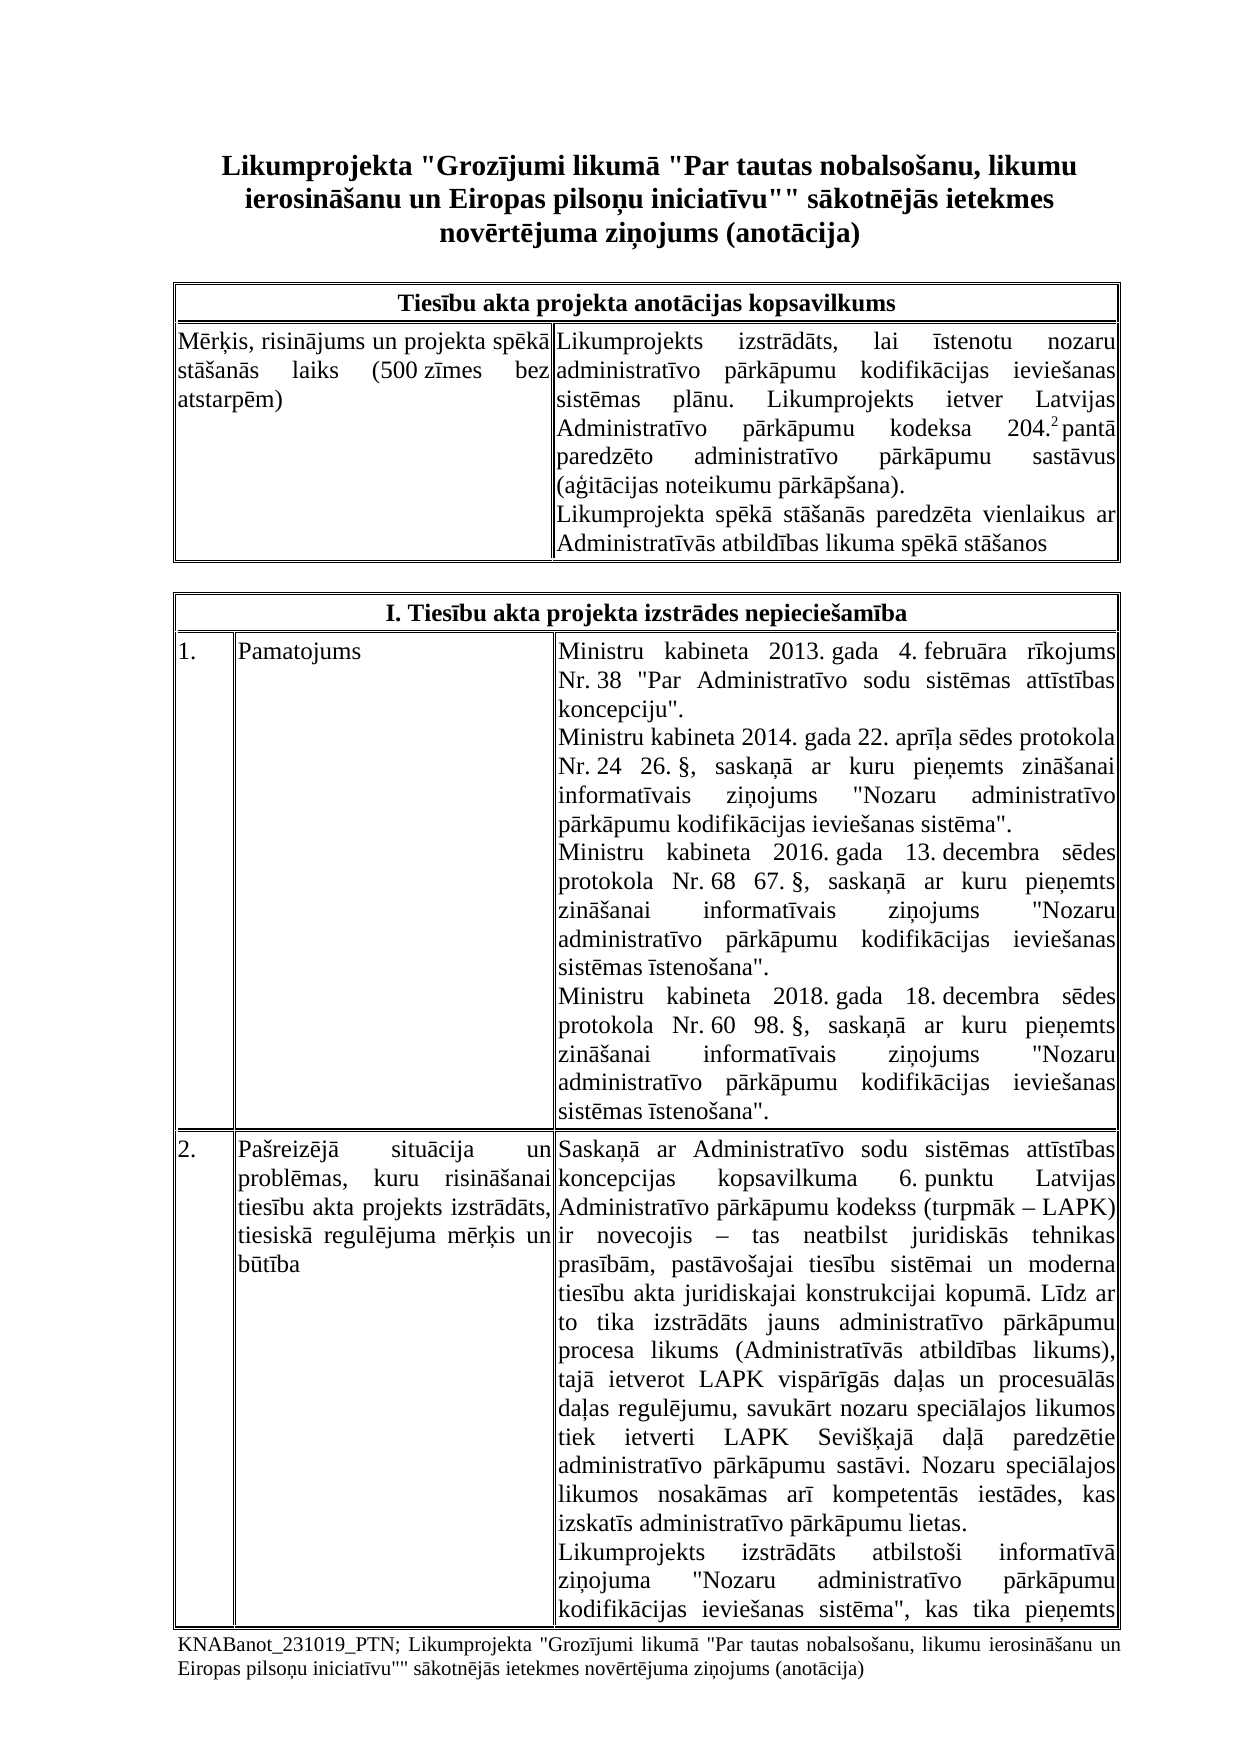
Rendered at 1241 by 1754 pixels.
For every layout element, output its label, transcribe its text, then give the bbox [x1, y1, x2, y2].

table_cell Likumprojekts izstrādāts, lai īstenotu nozaru administratīvo pārkāpumu kodifikācijas ieviešanas sistēmas plānu. Likumprojekts ietver Latvijas Administratīvo pārkāpumu kodeksa 204.2 pantā paredzēto administratīvo pārkāpumu sastāvus (aģitācijas noteikumu pārkāpšana). Likumprojekta spēkā stāšanās paredzēta vienlaikus ar Administratīvās atbildības likuma spēkā stāšanos [553, 320, 1118, 559]
table_header I. Tiesību akta projekta izstrādes nepieciešamība [176, 595, 1117, 630]
table_cell Pamatojums [236, 633, 553, 1128]
text Likumprojekta "Grozījumi likumā "Par tautas nobalsošanu, likumu ierosināšanu un Eiropas pilsoņu iniciatīvu"" sākotnējās ietekmes novērtējuma ziņojums (anotācija) [177, 148, 1122, 248]
table_cell 1. [174, 630, 234, 1128]
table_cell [235, 1132, 555, 1626]
table_cell Mērķis, risinājums un projekta spēkā stāšanās laiks (500 zīmes bez atstarpēm) [176, 320, 553, 559]
table_cell Ministru kabineta 2013. gada 4. februāra rīkojums Nr. 38 "Par Administratīvo sodu sistēmas attīstības koncepciju". Ministru kabineta 2014. gada 22. aprīļa sēdes protokola Nr. 24 26. §, saskaņā ar kuru pieņemts zināšanai informatīvais ziņojums "Nozaru administratīvo pārkāpumu kodifikācijas ieviešanas sistēma". Ministru kabineta 2016. gada 13. decembra sēdes protokola Nr. 68 67. §, saskaņā ar kuru pieņemts zināšanai informatīvais ziņojums "Nozaru administratīvo pārkāpumu kodifikācijas ieviešanas sistēmas īstenošana". Ministru kabineta 2018. gada 18. decembra sēdes protokola Nr. 60 98. §, saskaņā ar kuru pieņemts zināšanai informatīvais ziņojums "Nozaru administratīvo pārkāpumu kodifikācijas ieviešanas sistēmas īstenošana". [555, 630, 1119, 1128]
table_cell 2. [176, 1128, 234, 1626]
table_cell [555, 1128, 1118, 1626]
table_header Tiesību akta projekta anotācijas kopsavilkums [176, 285, 1117, 320]
